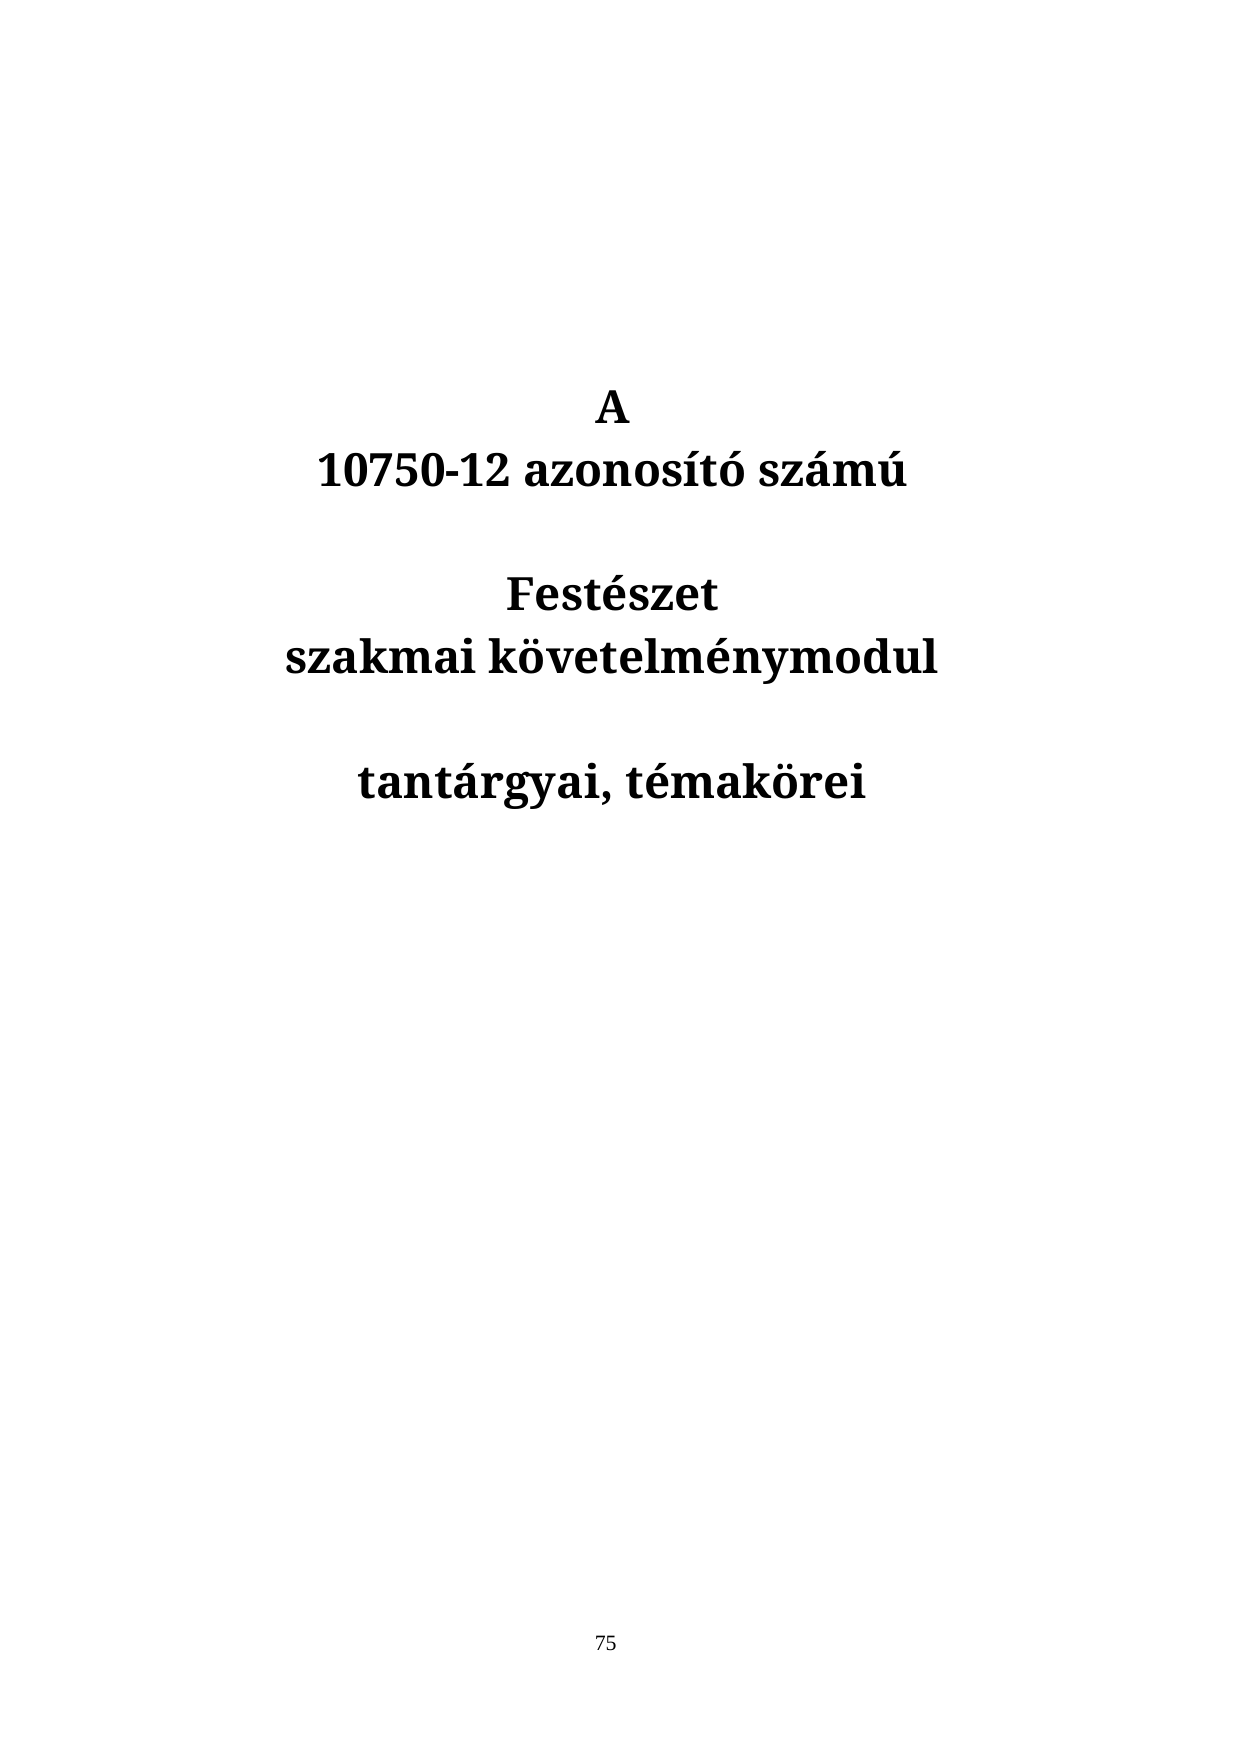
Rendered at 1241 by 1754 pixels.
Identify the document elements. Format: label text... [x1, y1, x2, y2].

text Festészet [133, 562, 1093, 624]
text tantárgyai, témakörei [131, 749, 1093, 811]
text A [133, 375, 1093, 437]
text 10750-12 azonosító számú [133, 437, 1093, 499]
text szakmai követelménymodul [131, 624, 1093, 687]
